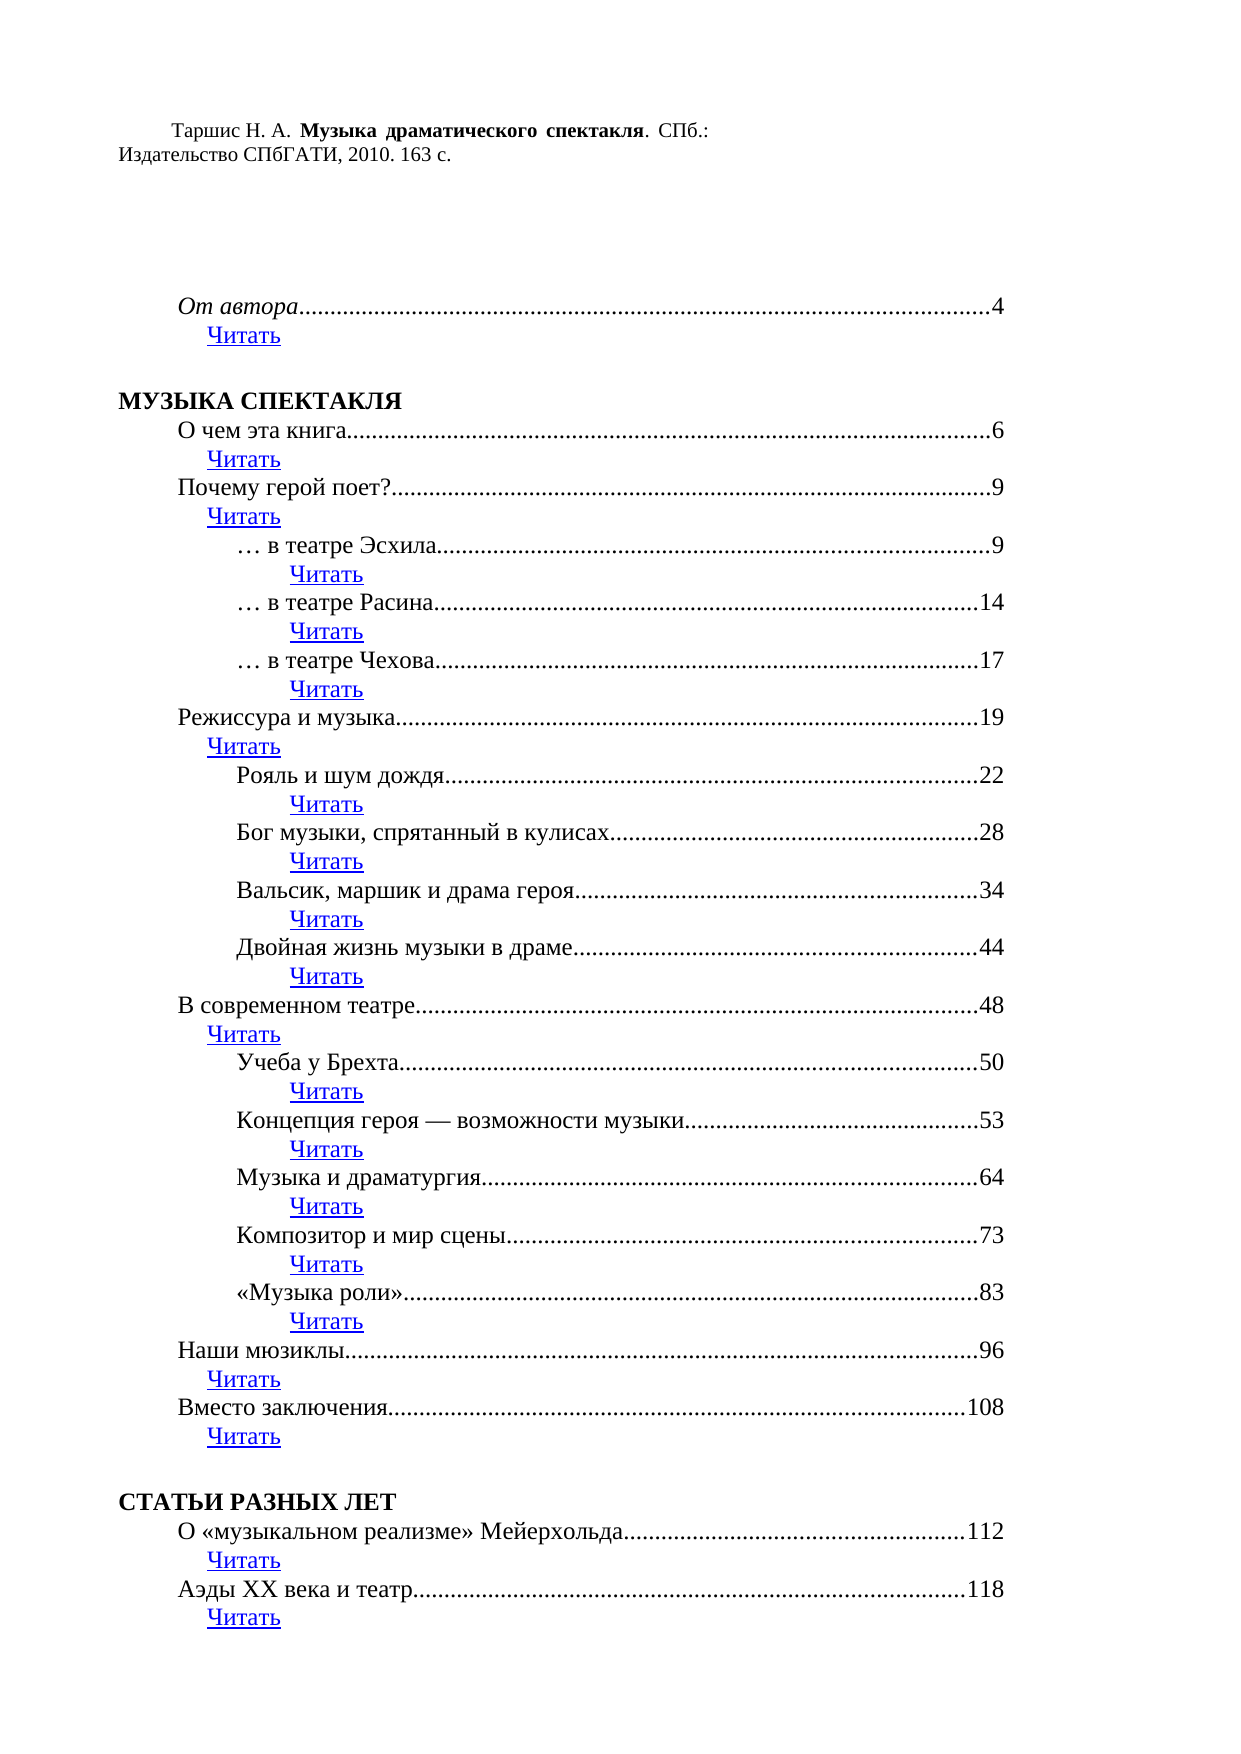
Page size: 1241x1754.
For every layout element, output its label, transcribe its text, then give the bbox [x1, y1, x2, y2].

text Почему герой поет? 9 Читать [177, 472, 945, 530]
text От автора 4 Читать [177, 291, 945, 349]
text … в театре Эсхила 9 Читать [236, 530, 945, 587]
text Режиссура и музыка 19 Читать [177, 702, 945, 760]
text Статьи разных лет [118, 1487, 945, 1516]
text О «музыкальном реализме» Мейерхольда 112 Читать [177, 1516, 945, 1574]
text В современном театре 48 Читать [177, 990, 945, 1047]
text Таршис Н. А. Музыка драматического спектакля. СПб.: Издательство СПбГАТИ, 2010. 163 с. [118, 118, 709, 166]
text О чем эта книга 6 Читать [177, 415, 945, 472]
text Концепция героя — возможности музыки 53 Читать [236, 1105, 945, 1162]
text Бог музыки, спрятанный в кулисах 28 Читать [236, 817, 945, 875]
text «Музыка роли» 83 Читать [236, 1277, 945, 1335]
text Двойная жизнь музыки в драме 44 Читать [236, 932, 945, 990]
text Музыка и драматургия 64 Читать [236, 1162, 945, 1220]
text … в театре Расина 14 Читать [236, 587, 945, 645]
text Наши мюзиклы 96 Читать [177, 1335, 945, 1392]
text Композитор и мир сцены 73 Читать [236, 1220, 945, 1277]
text Вместо заключения 108 Читать [177, 1392, 945, 1450]
text … в театре Чехова 17 Читать [236, 645, 945, 702]
text Учеба у Брехта 50 Читать [236, 1047, 945, 1105]
text Рояль и шум дождя 22 Читать [236, 760, 945, 817]
text Вальсик, маршик и драма героя 34 Читать [236, 875, 945, 932]
text Аэды XX века и театр 118 Читать [177, 1574, 945, 1631]
text Музыка спектакля [118, 386, 945, 415]
